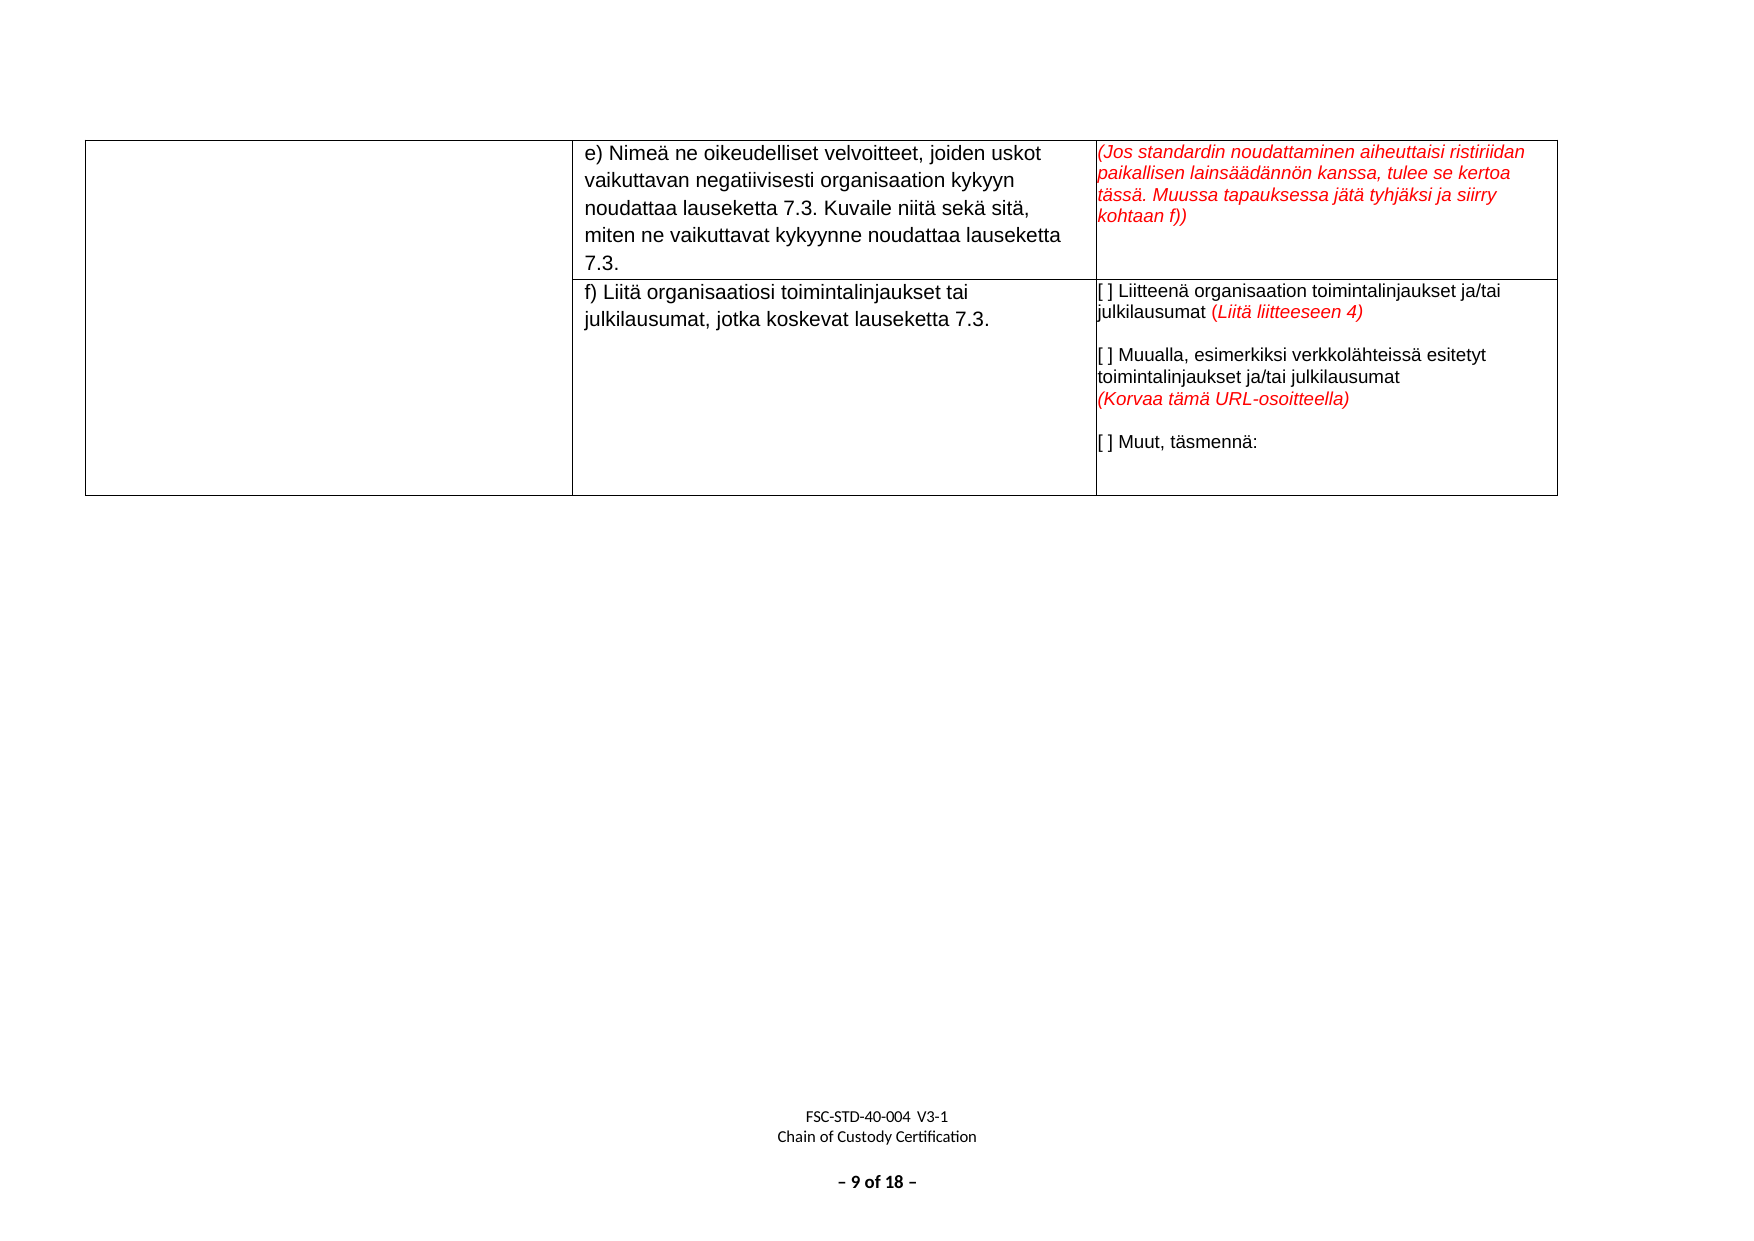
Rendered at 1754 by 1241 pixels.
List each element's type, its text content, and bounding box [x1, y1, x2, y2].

table_cell (Jos standardin noudattaminen aiheuttaisi ristiriidan paikallisen lainsäädännön kanssa, tulee se kertoa tässä. Muussa tapauksessa jätä tyhjäksi ja siirry kohtaan f)) [1097, 141, 1557, 278]
table_cell f) Liitä organisaatiosi toimintalinjaukset tai julkilausumat, jotka koskevat lauseketta 7.3. [573, 280, 1096, 495]
table_cell [ ] Liitteenä organisaation toimintalinjaukset ja/tai julkilausumat (Liitä liitteeseen 4) [ ] Muualla, esimerkiksi verkkolähteissä esitetyt toimintalinjaukset ja/tai julkilausumat (Korvaa tämä URL-osoitteella) [ ] Muut, täsmennä: [1097, 280, 1557, 495]
table_cell e) Nimeä ne oikeudelliset velvoitteet, joiden uskot vaikuttavan negatiivisesti organisaation kykyyn noudattaa lauseketta 7.3. Kuvaile niitä sekä sitä, miten ne vaikuttavat kykyynne noudattaa lauseketta 7.3. [573, 141, 1096, 278]
